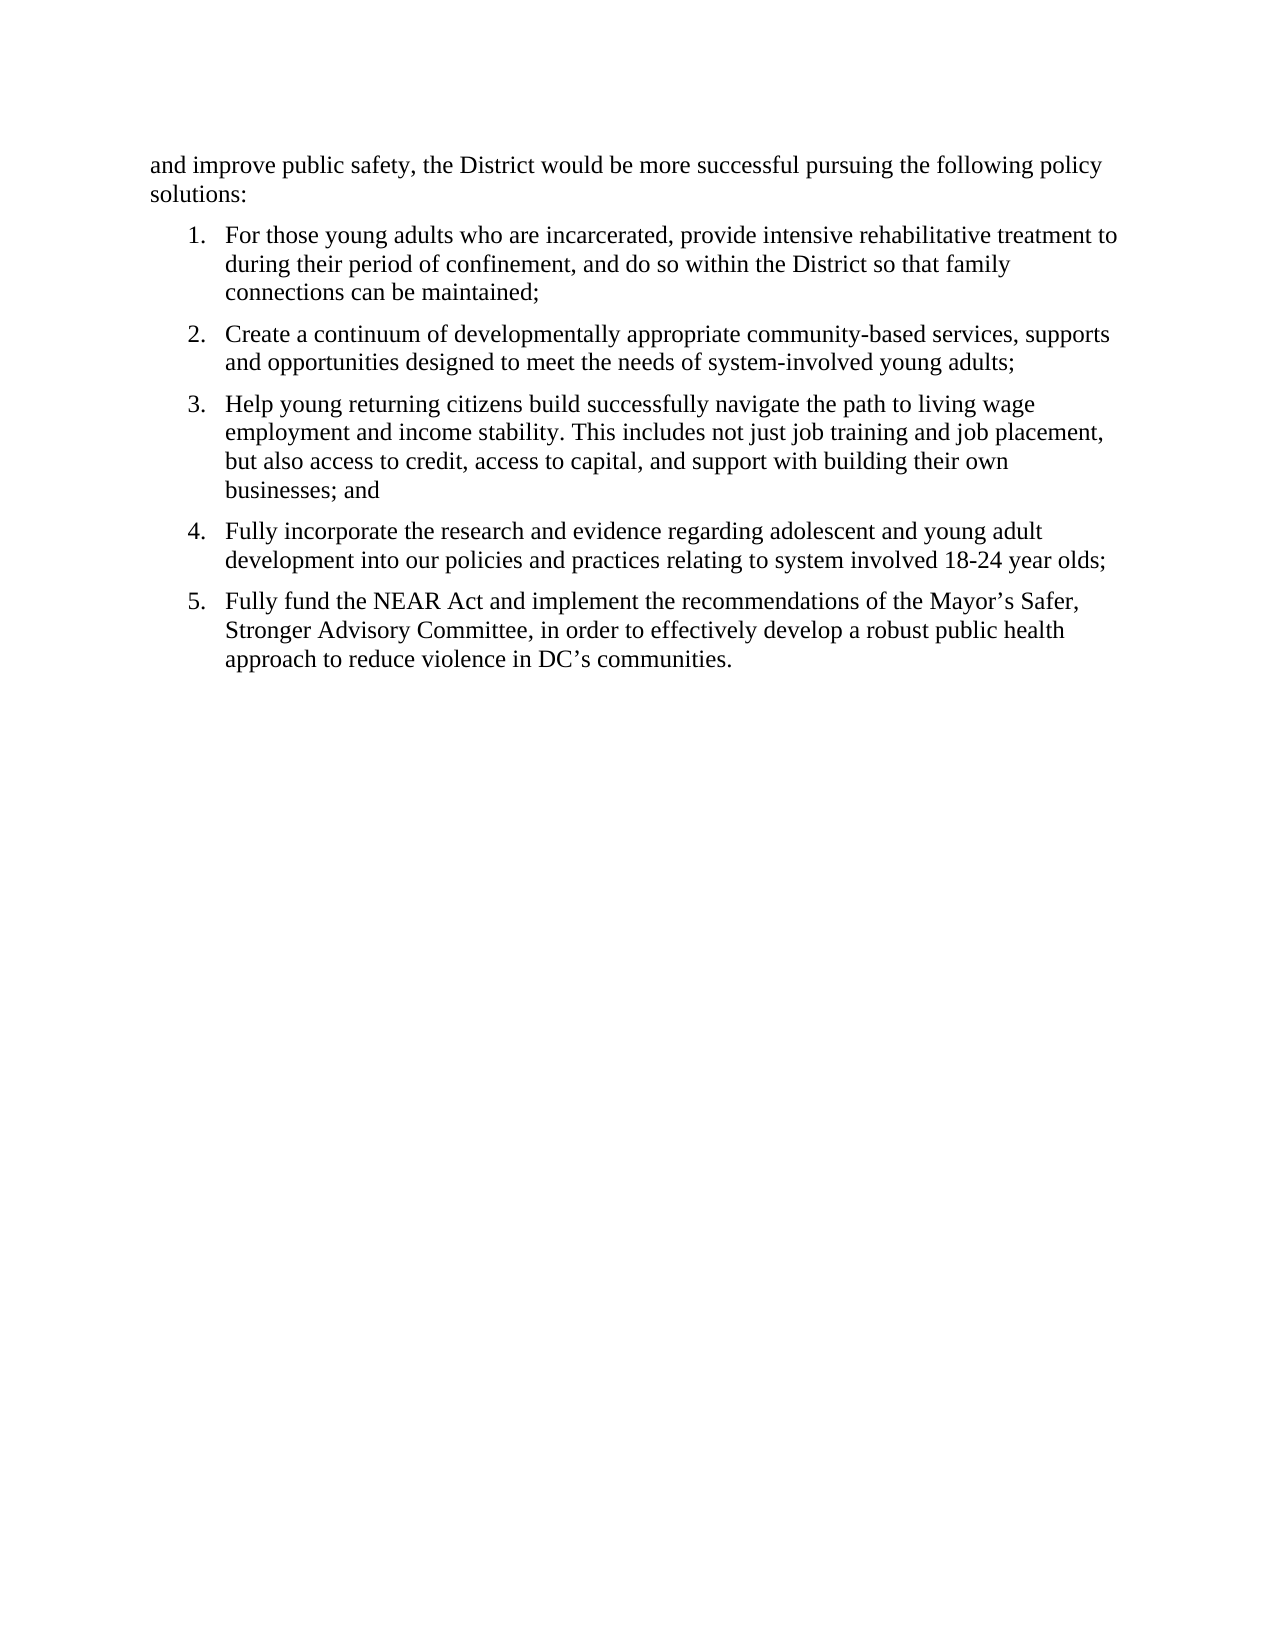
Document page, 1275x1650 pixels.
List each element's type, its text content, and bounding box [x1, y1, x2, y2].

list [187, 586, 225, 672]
list Create a continuum of developmentally appropriate community-based services, supports and opportunities designed to meet the needs of system-involved young adults; [187, 319, 1125, 376]
list Fully fund the NEAR Act and implement the recommendations of the Mayor’s Safer, Stronger Advisory Committee, in order to effectively develop a robust public health approach to reduce violence in DC’s communities. [732, 586, 1125, 672]
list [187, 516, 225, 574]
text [150, 150, 1125, 207]
list For those young adults who are incarcerated, provide intensive rehabilitative treatment to during their period of confinement, and do so within the District so that family connections can be maintained; [187, 220, 1125, 306]
list Help young returning citizens build successfully navigate the path to living wage employment and income stability. This includes not just job training and job placement, but also access to credit, access to capital, and support with building their own businesses; and [187, 389, 1125, 504]
